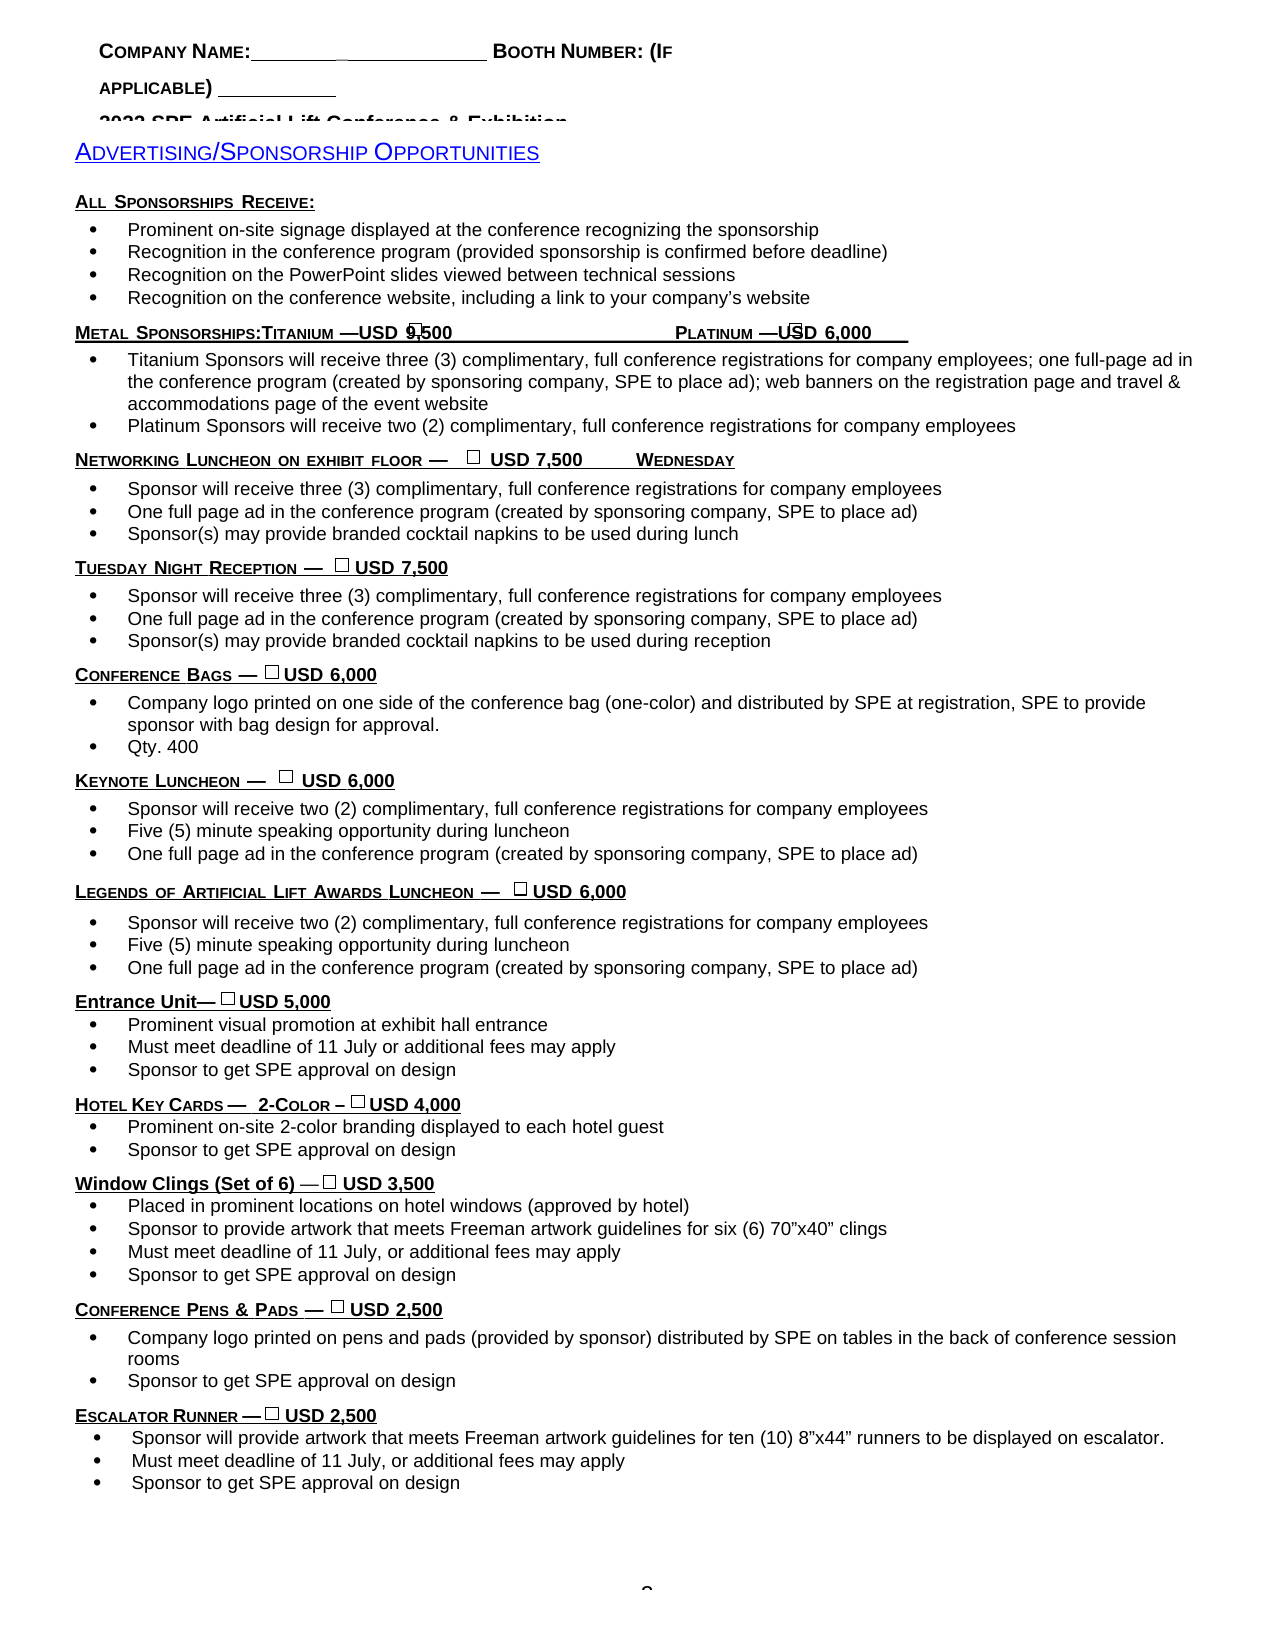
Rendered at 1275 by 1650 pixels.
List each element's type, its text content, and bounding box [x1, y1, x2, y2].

list Five (5) minute speaking opportunity during luncheon [90, 933, 1258, 956]
list Platinum Sponsors will receive two (2) complimentary, full conference registrations for company employees [90, 414, 1258, 437]
list Recognition on the PowerPoint slides viewed between technical sessions [90, 263, 1258, 286]
list Must meet deadline of 11 July, or additional fees may apply [94, 1449, 1258, 1472]
list Sponsor will provide artwork that meets Freeman artwork guidelines for ten (10) 8”x44” runners to be displayed on escalator. [94, 1426, 1258, 1449]
text CONFERENCE PENS & PADS — USD 2,500 [75, 1299, 1258, 1320]
list Qty. 400 [90, 735, 1258, 758]
list Sponsor will receive three (3) complimentary, full conference registrations for company employees [90, 477, 1258, 500]
text TUESDAY NIGHT RECEPTION — USD 7,500 [75, 557, 1258, 578]
list Sponsor to get SPE approval on design [90, 1058, 1258, 1081]
list Recognition on the conference website, including a link to your company’s website [90, 286, 1258, 309]
subtitle Window Clings (Set of 6) — USD 3,500 [75, 1173, 1258, 1194]
list Sponsor will receive three (3) complimentary, full conference registrations for company employees [90, 584, 1258, 607]
text LEGENDS OF ARTIFICIAL LIFT AWARDS LUNCHEON — USD 6,000 [75, 881, 1258, 902]
text CONFERENCE BAGS — USD 6,000 [75, 664, 1258, 686]
text ESCALATOR RUNNER — USD 2,500 [75, 1405, 1258, 1426]
list One full page ad in the conference program (created by sponsoring company, SPE to place ad) [90, 956, 1258, 979]
text HOTEL KEY CARDS — 2-COLOR – USD 4,000 [75, 1094, 1258, 1115]
list Recognition in the conference program (provided sponsorship is confirmed before deadline) [90, 241, 1258, 263]
subtitle Entrance Unit— USD 5,000 [75, 991, 1258, 1013]
list Sponsor to get SPE approval on design [94, 1472, 1258, 1493]
list Sponsor to provide artwork that meets Freeman artwork guidelines for six (6) 70”x40” clings [90, 1217, 1258, 1240]
list Must meet deadline of 11 July, or additional fees may apply [90, 1240, 1258, 1263]
text KEYNOTE LUNCHEON — USD 6,000 [75, 770, 1258, 792]
list One full page ad in the conference program (created by sponsoring company, SPE to place ad) [90, 842, 1258, 865]
list One full page ad in the conference program (created by sponsoring company, SPE to place ad) [90, 500, 1258, 523]
list Sponsor will receive two (2) complimentary, full conference registrations for company employees [90, 798, 1258, 819]
list Sponsor(s) may provide branded cocktail napkins to be used during reception [90, 630, 1258, 652]
list Sponsor to get SPE approval on design [90, 1370, 1258, 1392]
list Five (5) minute speaking opportunity during luncheon [90, 819, 1258, 842]
text NETWORKING LUNCHEON ON EXHIBIT FLOOR — USD 7,500 WEDNESDAY [75, 449, 1258, 471]
list Sponsor(s) may provide branded cocktail napkins to be used during lunch [90, 523, 1258, 544]
text ALL SPONSORSHIPS RECEIVE: [75, 191, 1258, 213]
list Company logo printed on pens and pads (provided by sponsor) distributed by SPE on tables in the back of conference session rooms [90, 1327, 1177, 1370]
list Prominent on-site 2-color branding displayed to each hotel guest [90, 1115, 1258, 1138]
list Sponsor to get SPE approval on design [90, 1138, 1258, 1161]
list Placed in prominent locations on hotel windows (approved by hotel) [90, 1194, 1258, 1217]
text ADVERTISING/SPONSORSHIP OPPORTUNITIES [75, 137, 1258, 166]
list One full page ad in the conference program (created by sponsoring company, SPE to place ad) [90, 607, 1258, 630]
list Company logo printed on one side of the conference bag (one-color) and distributed by SPE at registration, SPE to provide sponsor with bag design for approval. [90, 692, 1146, 735]
list Titanium Sponsors will receive three (3) complimentary, full conference registrations for company employees; one full-page ad in the conference program (created by sponsoring company, SPE to place ad); web banners on the registration page and travel & accommodations page of the event website [90, 326, 1193, 414]
list Sponsor to get SPE approval on design [90, 1263, 1258, 1286]
list Must meet deadline of 11 July or additional fees may apply [90, 1036, 1258, 1058]
list Prominent on-site signage displayed at the conference recognizing the sponsorship [90, 219, 1258, 241]
list Sponsor will receive two (2) complimentary, full conference registrations for company employees [90, 912, 1258, 933]
list Prominent visual promotion at exhibit hall entrance [90, 1013, 1258, 1036]
